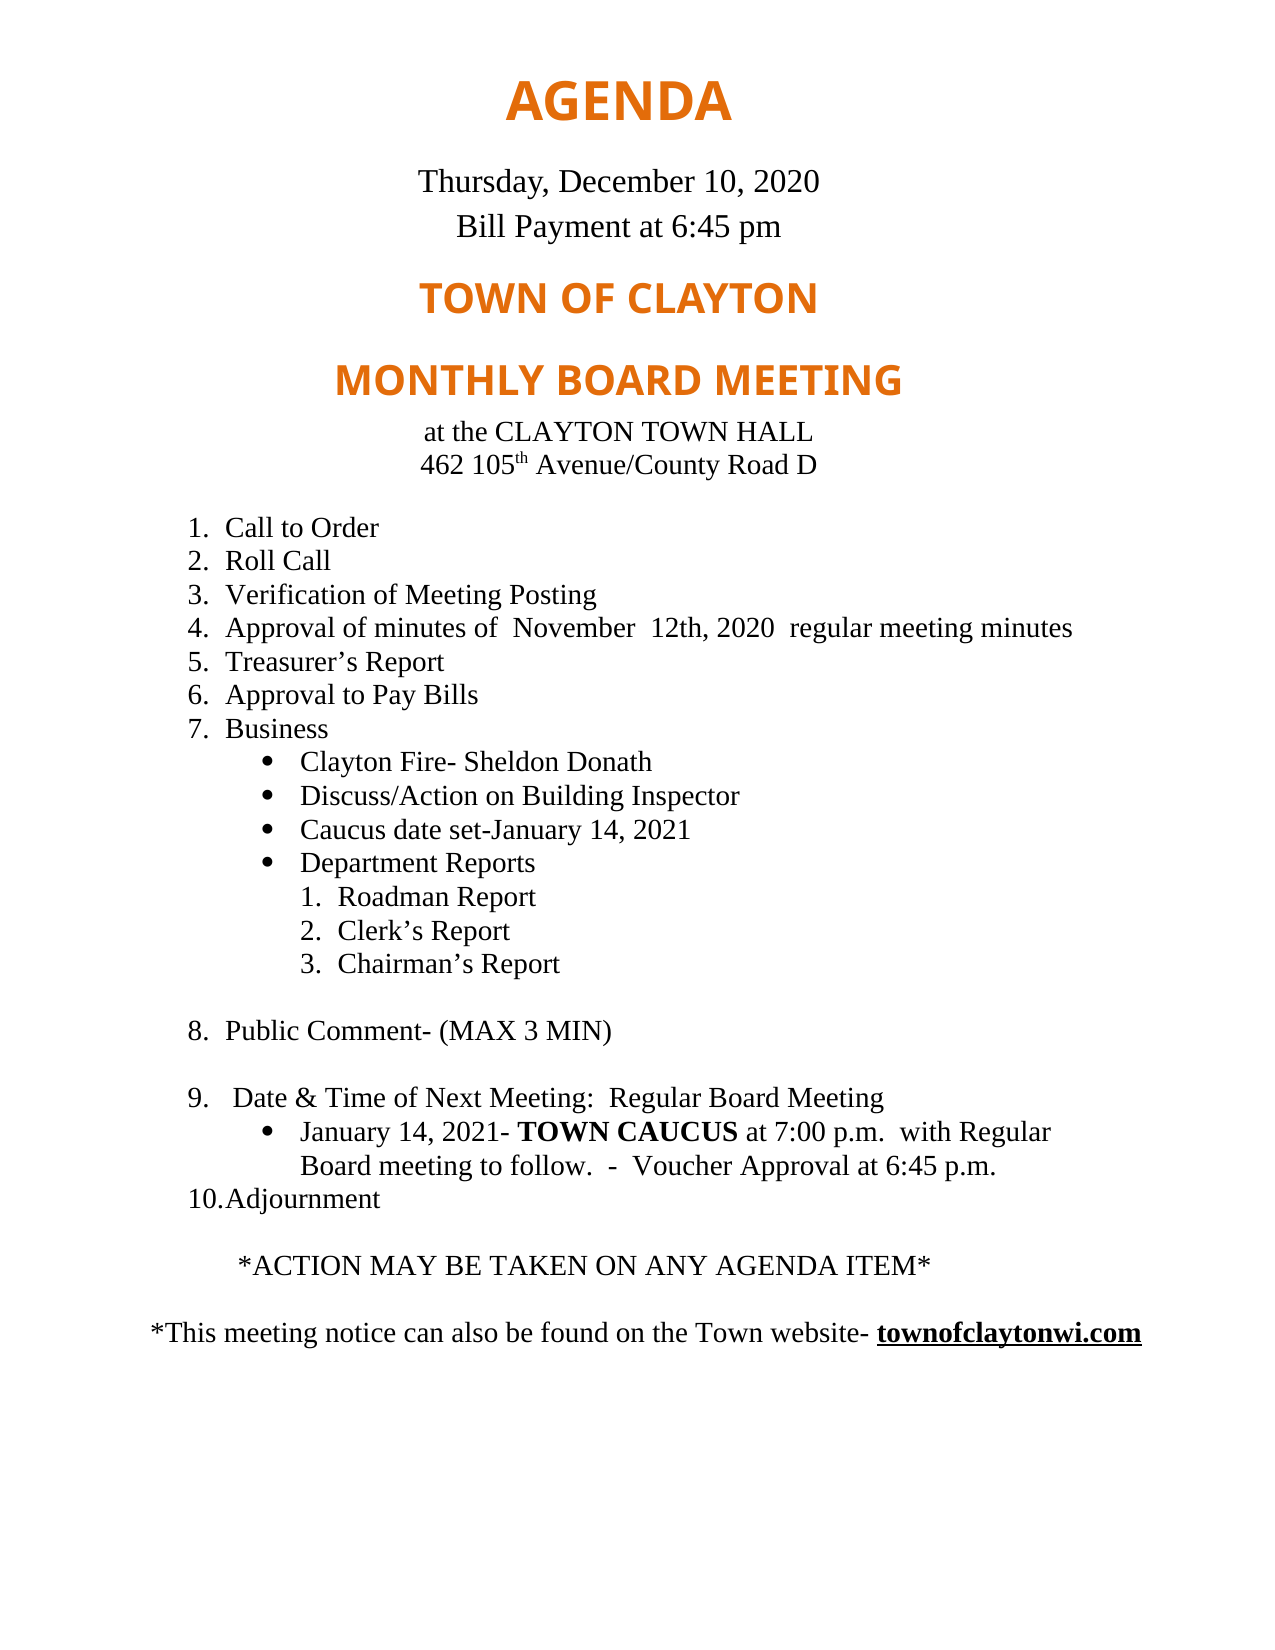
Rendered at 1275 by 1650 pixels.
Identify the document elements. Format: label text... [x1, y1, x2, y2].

subtitle Thursday, December 10, 2020 [150, 161, 1087, 199]
list Roadman Report [300, 879, 1087, 913]
list Chairman’s Report [300, 946, 1087, 980]
list Approval of minutes of November 12th, 2020 regular meeting minutes [187, 610, 1087, 644]
list Business [187, 711, 1087, 744]
list Discuss/Action on Building Inspector [262, 778, 1087, 812]
text at the CLAYTON TOWN HALL [150, 414, 1087, 447]
list Roll Call [187, 543, 1087, 577]
list Verification of Meeting Posting [187, 577, 1087, 610]
text *This meeting notice can also be found on the Town website- townofclaytonwi.com [150, 1315, 1162, 1349]
subtitle MONTHLY BOARD MEETING [150, 351, 1087, 408]
list Date & Time of Next Meeting: Regular Board Meeting [187, 1080, 1087, 1114]
subtitle TOWN OF CLAYTON [150, 269, 1087, 326]
list January 14, 2021- TOWN CAUCUS at 7:00 p.m. with Regular Board meeting to follow. - Voucher Approval at 6:45 p.m. [262, 1114, 1087, 1181]
list Approval to Pay Bills [187, 677, 1087, 711]
list Adjournment [187, 1181, 1162, 1215]
list Treasurer’s Report [187, 644, 1087, 677]
list Call to Order [187, 510, 1087, 543]
list Clerk’s Report [300, 913, 1087, 946]
subtitle AGENDA [150, 62, 1087, 136]
text Bill Payment at 6:45 pm [150, 206, 1087, 244]
text 462 105th Avenue/County Road D [150, 447, 1087, 481]
list Caucus date set-January 14, 2021 [262, 812, 1087, 846]
list Public Comment- (MAX 3 MIN) [187, 1013, 1087, 1047]
text *ACTION MAY BE TAKEN ON ANY AGENDA ITEM* [150, 1248, 1162, 1282]
list Department Reports [262, 846, 1087, 879]
list Clayton Fire- Sheldon Donath [262, 744, 1087, 778]
